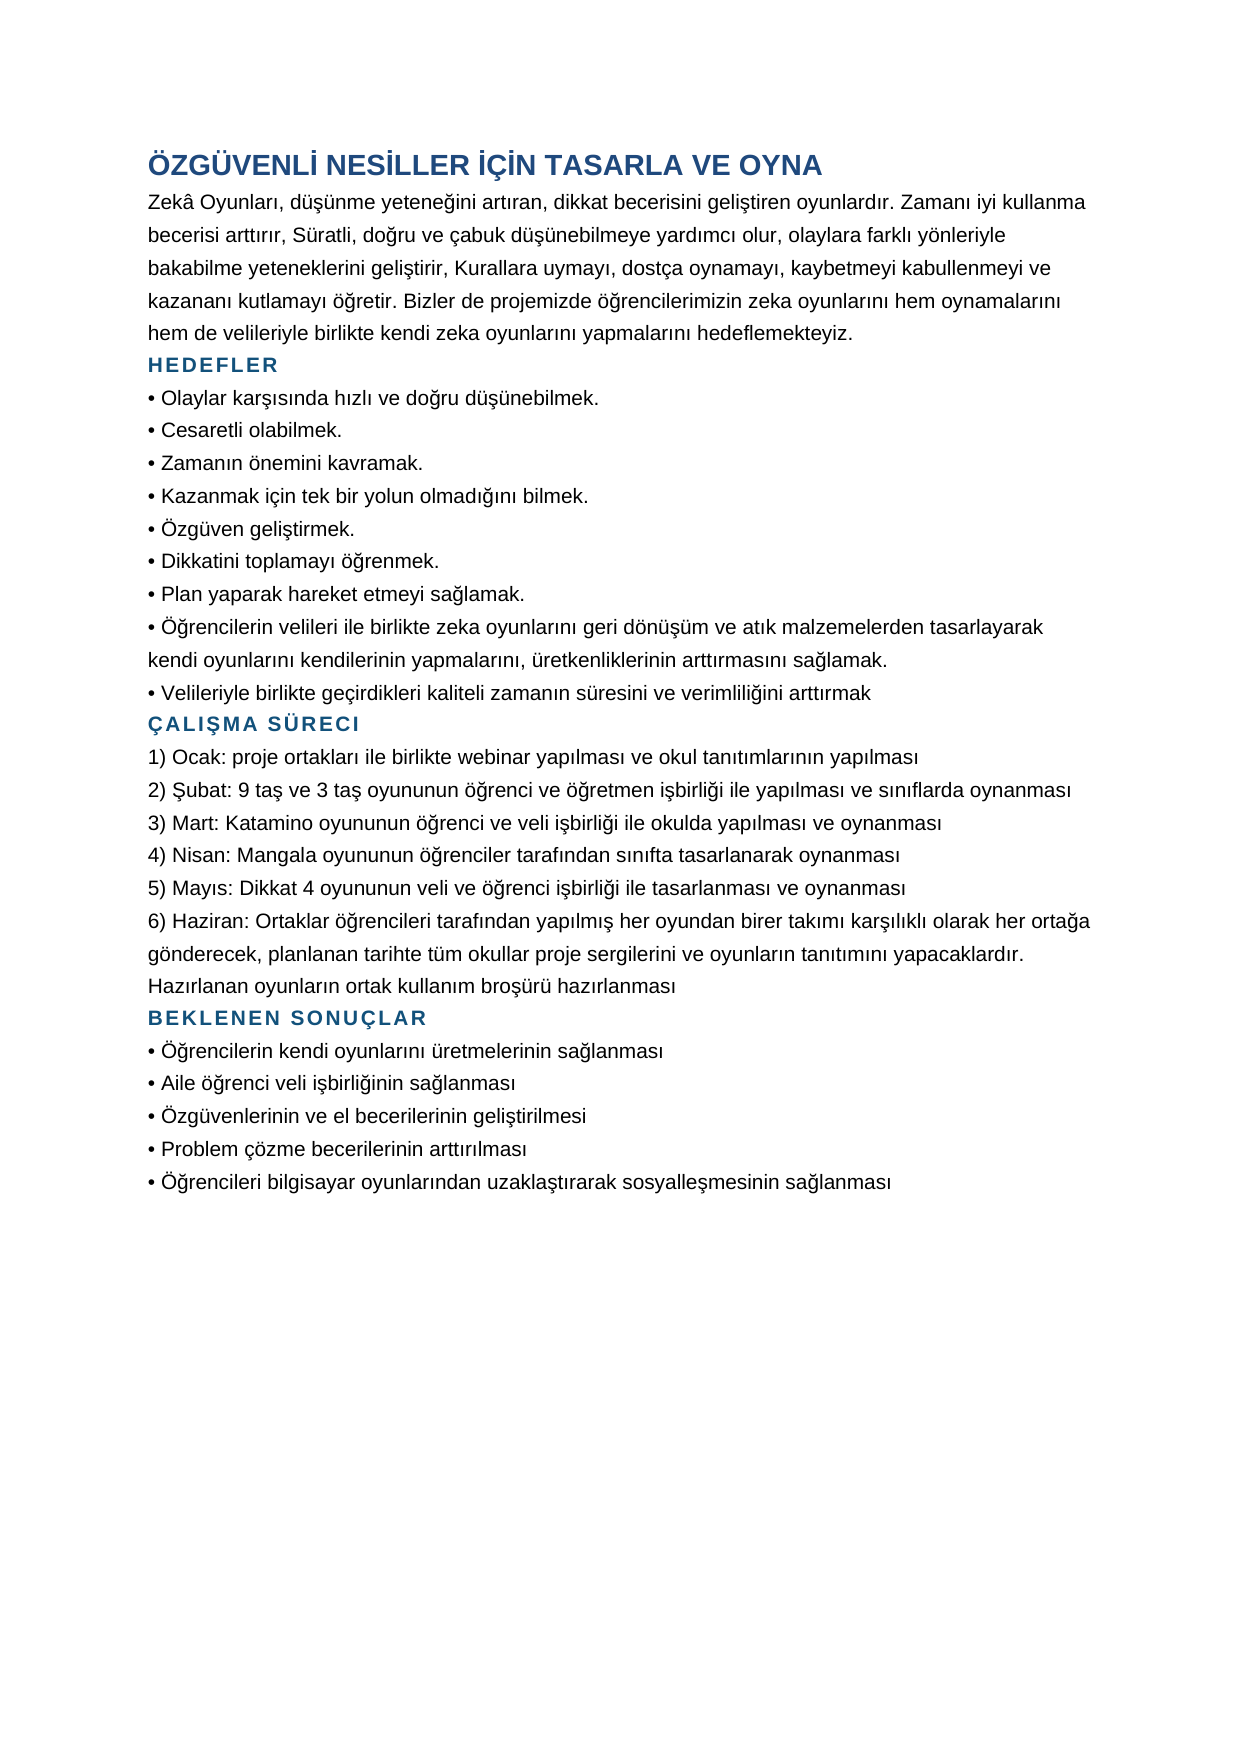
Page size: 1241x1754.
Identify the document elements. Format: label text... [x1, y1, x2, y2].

text • Olaylar karşısında hızlı ve doğru düşünebilmek. • Cesaretli olabilmek. • Zamanın önemini kavramak. • Kazanmak için tek bir yolun olmadığını bilmek. • Özgüven geliştirmek. • Dikkatini toplamayı öğrenmek. • Plan yaparak hareket etmeyi sağlamak. • Öğrencilerin velileri ile birlikte zeka oyunlarını geri dönüşüm ve atık malzemelerden tasarlayarak kendi oyunlarını kendilerinin yapmalarını, üretkenliklerinin arttırmasını sağlamak. • Velileriyle birlikte geçirdikleri kaliteli zamanın süresini ve verimliliğini arttırmak [148, 376, 1093, 704]
text HEDEFLER [148, 345, 1093, 376]
text ÖZGÜVENLİ NESİLLER İÇİN TASARLA VE OYNA [148, 148, 1093, 181]
text • Öğrencilerin kendi oyunlarını üretmelerinin sağlanması • Aile öğrenci veli işbirliğinin sağlanması • Özgüvenlerinin ve el becerilerinin geliştirilmesi • Problem çözme becerilerinin arttırılması • Öğrencileri bilgisayar oyunlarından uzaklaştırarak sosyalleşmesinin sağlanması [148, 1029, 1093, 1194]
text BEKLENEN SONUÇLAR [148, 998, 1093, 1029]
text ÇALIŞMA SÜRECI [148, 704, 1093, 736]
text 1) Ocak: proje ortakları ile birlikte webinar yapılması ve okul tanıtımlarının yapılması 2) Şubat: 9 taş ve 3 taş oyununun öğrenci ve öğretmen işbirliği ile yapılması ve sınıflarda oynanması 3) Mart: Katamino oyununun öğrenci ve veli işbirliği ile okulda yapılması ve oynanması 4) Nisan: Mangala oyununun öğrenciler tarafından sınıfta tasarlanarak oynanması 5) Mayıs: Dikkat 4 oyununun veli ve öğrenci işbirliği ile tasarlanması ve oynanması 6) Haziran: Ortaklar öğrencileri tarafından yapılmış her oyundan birer takımı karşılıklı olarak her ortağa gönderecek, planlanan tarihte tüm okullar proje sergilerini ve oyunların tanıtımını yapacaklardır. Hazırlanan oyunların ortak kullanım broşürü hazırlanması [148, 736, 1093, 998]
text Zekâ Oyunları, düşünme yeteneğini artıran, dikkat becerisini geliştiren oyunlardır. Zamanı iyi kullanma becerisi arttırır, Süratli, doğru ve çabuk düşünebilmeye yardımcı olur, olaylara farklı yönleriyle bakabilme yeteneklerini geliştirir, Kurallara uymayı, dostça oynamayı, kaybetmeyi kabullenmeyi ve kazananı kutlamayı öğretir. Bizler de projemizde öğrencilerimizin zeka oyunlarını hem oynamalarını hem de velileriyle birlikte kendi zeka oyunlarını yapmalarını hedeflemekteyiz. [148, 181, 1093, 345]
